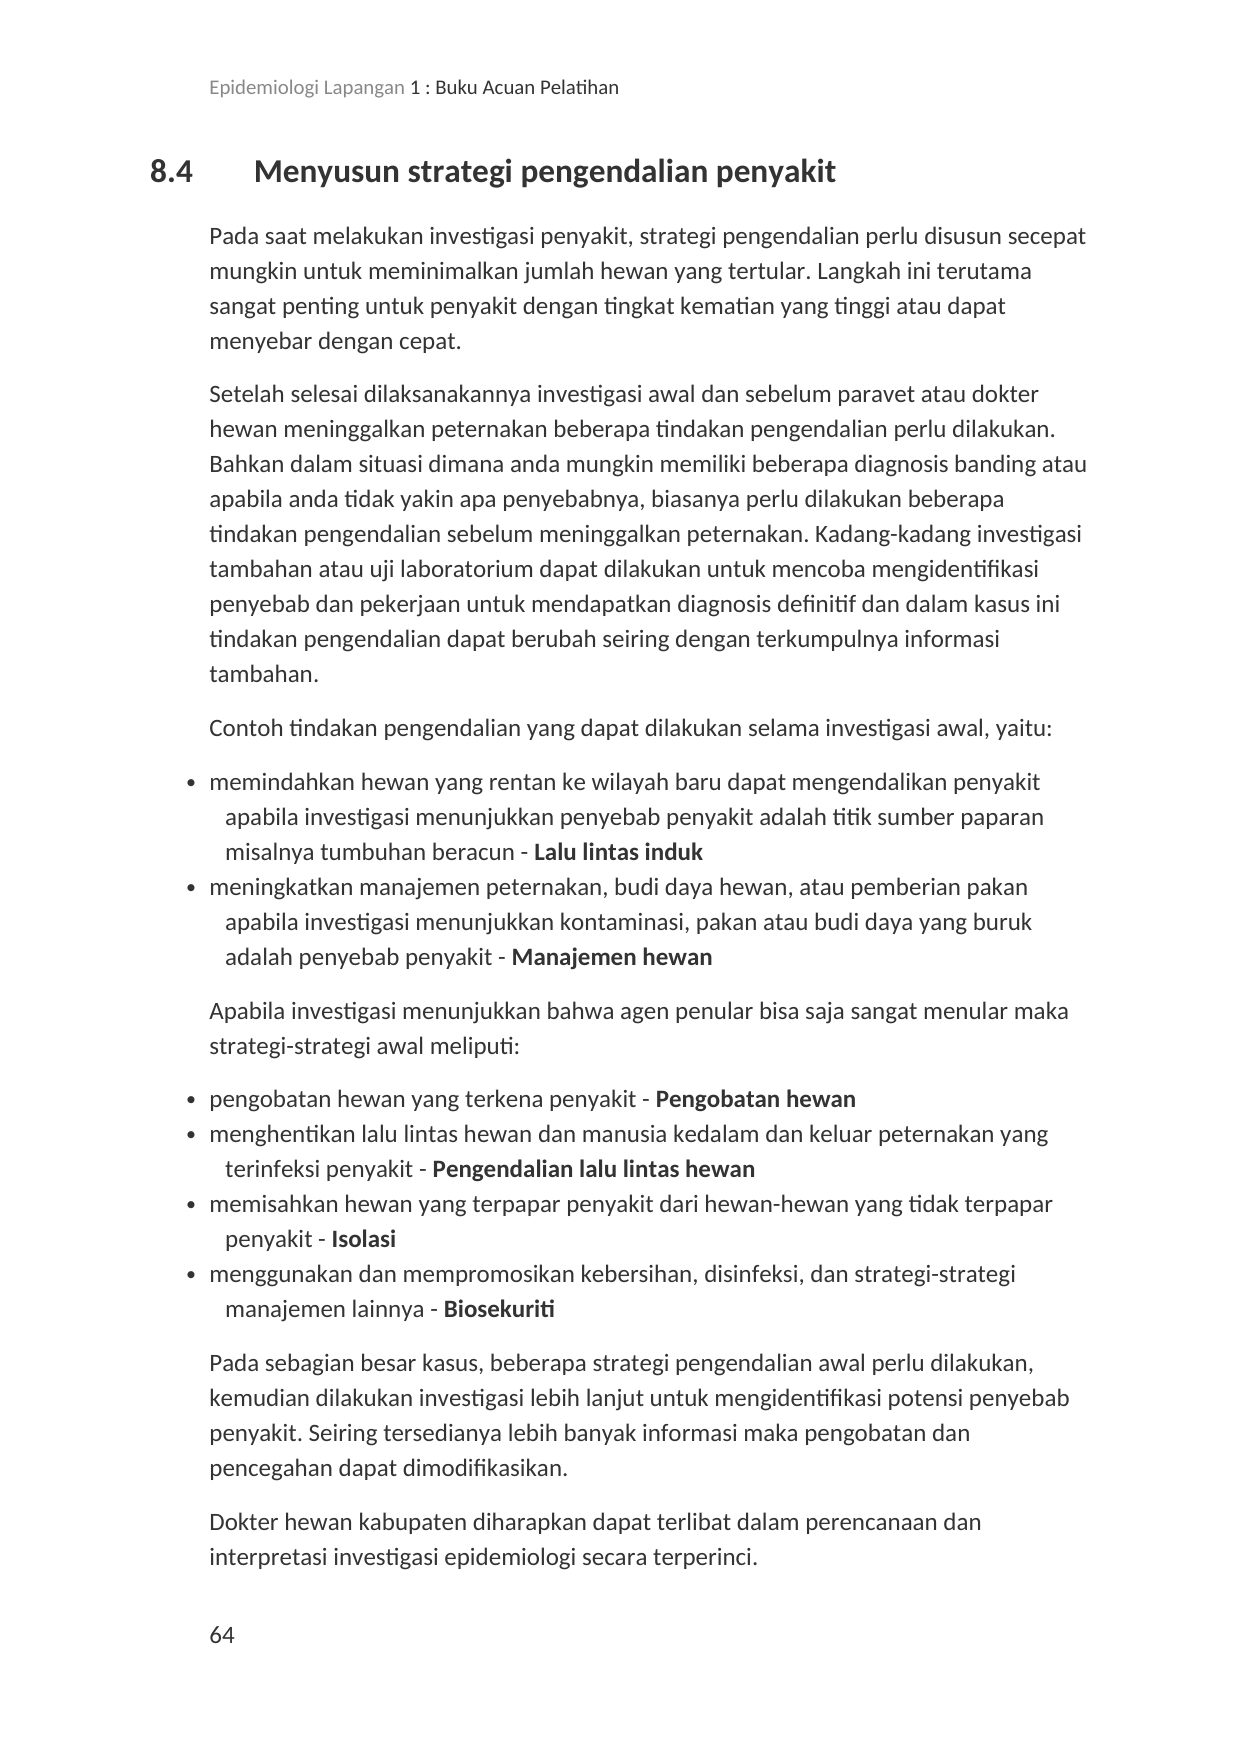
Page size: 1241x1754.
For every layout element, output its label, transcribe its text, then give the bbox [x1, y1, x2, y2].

list memindahkan hewan yang rentan ke wilayah baru dapat mengendalikan penyakit apabila investigasi menunjukkan penyebab penyakit adalah titik sumber paparan misalnya tumbuhan beracun - Lalu lintas induk [187, 766, 1090, 867]
text Setelah selesai dilaksanakannya investigasi awal dan sebelum paravet atau dokter hewan meninggalkan peternakan beberapa tindakan pengendalian perlu dilakukan. Bahkan dalam situasi dimana anda mungkin memiliki beberapa diagnosis banding atau apabila anda tidak yakin apa penyebabnya, biasanya perlu dilakukan beberapa tindakan pengendalian sebelum meninggalkan peternakan. Kadang-kadang investigasi tambahan atau uji laboratorium dapat dilakukan untuk mencoba mengidentifikasi penyebab dan pekerjaan untuk mendapatkan diagnosis definitif dan dalam kasus ini tindakan pengendalian dapat berubah seiring dengan terkumpulnya informasi tambahan. [209, 379, 1090, 689]
list pengobatan hewan yang terkena penyakit - Pengobatan hewan [187, 1084, 1090, 1114]
list memisahkan hewan yang terpapar penyakit dari hewan-hewan yang tidak terpapar penyakit - Isolasi [187, 1189, 1090, 1254]
subtitle Menyusun strategi pengendalian penyakit [150, 150, 1090, 191]
text Contoh tindakan pengendalian yang dapat dilakukan selama investigasi awal, yaitu: [209, 712, 1090, 743]
list menghentikan lalu lintas hewan dan manusia kedalam dan keluar peternakan yang terinfeksi penyakit - Pengendalian lalu lintas hewan [187, 1119, 1090, 1184]
text Pada saat melakukan investigasi penyakit, strategi pengendalian perlu disusun secepat mungkin untuk meminimalkan jumlah hewan yang tertular. Langkah ini terutama sangat penting untuk penyakit dengan tingkat kematian yang tinggi atau dapat menyebar dengan cepat. [209, 220, 1090, 355]
text Pada sebagian besar kasus, beberapa strategi pengendalian awal perlu dilakukan, kemudian dilakukan investigasi lebih lanjut untuk mengidentifikasi potensi penyebab penyakit. Seiring tersedianya lebih banyak informasi maka pengobatan dan pencegahan dapat dimodifikasikan. [209, 1347, 1090, 1483]
list meningkatkan manajemen peternakan, budi daya hewan, atau pemberian pakan apabila investigasi menunjukkan kontaminasi, pakan atau budi daya yang buruk adalah penyebab penyakit - Manajemen hewan [187, 871, 1090, 972]
text Dokter hewan kabupaten diharapkan dapat terlibat dalam perencanaan dan interpretasi investigasi epidemiologi secara terperinci. [209, 1506, 1090, 1572]
text Apabila investigasi menunjukkan bahwa agen penular bisa saja sangat menular maka strategi-strategi awal meliputi: [209, 995, 1090, 1060]
list menggunakan dan mempromosikan kebersihan, disinfeksi, dan strategi-strategi manajemen lainnya - Biosekuriti [187, 1259, 1090, 1324]
